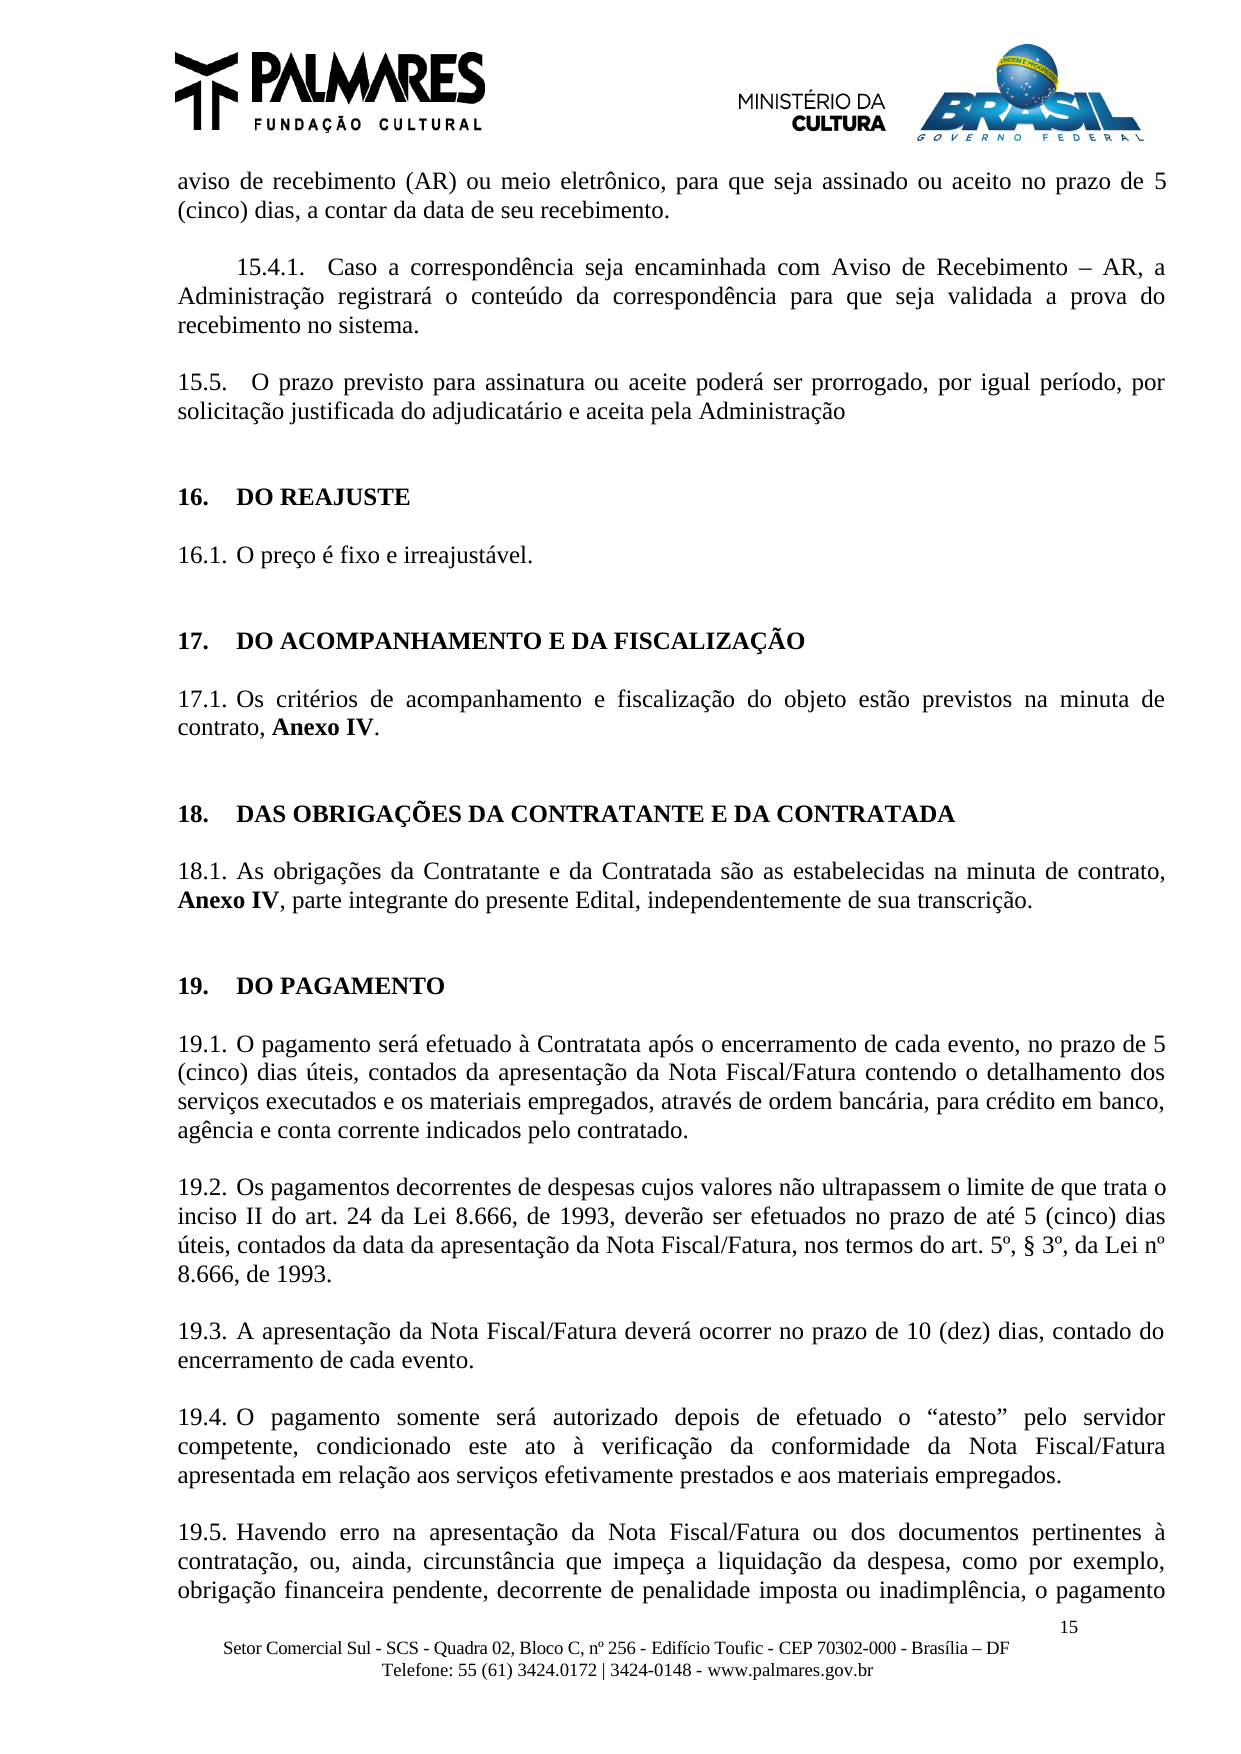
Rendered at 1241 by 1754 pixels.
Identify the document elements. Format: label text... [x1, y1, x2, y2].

text 15.4.1. Caso a correspondência seja encaminhada com Aviso de Recebimento – AR, a Administração registrará o conteúdo da correspondência para que seja validada a prova do recebimento no sistema. [177, 252, 1167, 339]
text 18. DAS OBRIGAÇÕES DA CONTRATANTE E DA CONTRATADA [177, 799, 1167, 827]
text 16. DO REAJUSTE [177, 482, 1078, 511]
picture [739, 44, 1144, 141]
text 18.1. As obrigações da Contratante e da Contratada são as estabelecidas na minuta de contrato, Anexo IV, parte integrante do presente Edital, independentemente de sua transcrição. [177, 856, 1167, 914]
text 16.1. O preço é fixo e irreajustável. [177, 540, 1078, 569]
text 15.5. O prazo previsto para assinatura ou aceite poderá ser prorrogado, por igual período, por solicitação justificada do adjudicatário e aceita pela Administração [177, 367, 1167, 425]
text 19. DO PAGAMENTO [177, 971, 1078, 1000]
text 19.1. O pagamento será efetuado à Contratata após o encerramento de cada evento, no prazo de 5 (cinco) dias úteis, contados da apresentação da Nota Fiscal/Fatura contendo o detalhamento dos serviços executados e os materiais empregados, através de ordem bancária, para crédito em banco, agência e conta corrente indicados pelo contratado. [177, 1029, 1167, 1144]
text 19.4. O pagamento somente será autorizado depois de efetuado o “atesto” pelo servidor competente, condicionado este ato à verificação da conformidade da Nota Fiscal/Fatura apresentada em relação aos serviços efetivamente prestados e aos materiais empregados. [177, 1402, 1167, 1489]
text 19.2. Os pagamentos decorrentes de despesas cujos valores não ultrapassem o limite de que trata o inciso II do art. 24 da Lei 8.666, de 1993, deverão ser efetuados no prazo de até 5 (cinco) dias úteis, contados da data da apresentação da Nota Fiscal/Fatura, nos termos do art. 5º, § 3º, da Lei nº 8.666, de 1993. [177, 1172, 1167, 1287]
text 17. DO ACOMPANHAMENTO E DA FISCALIZAÇÃO [177, 626, 1167, 655]
text 19.3. A apresentação da Nota Fiscal/Fatura deverá ocorrer no prazo de 10 (dez) dias, contado do encerramento de cada evento. [177, 1316, 1167, 1374]
text 17.1. Os critérios de acompanhamento e fiscalização do objeto estão previstos na minuta de contrato, Anexo IV. [177, 684, 1167, 741]
picture [175, 52, 485, 133]
